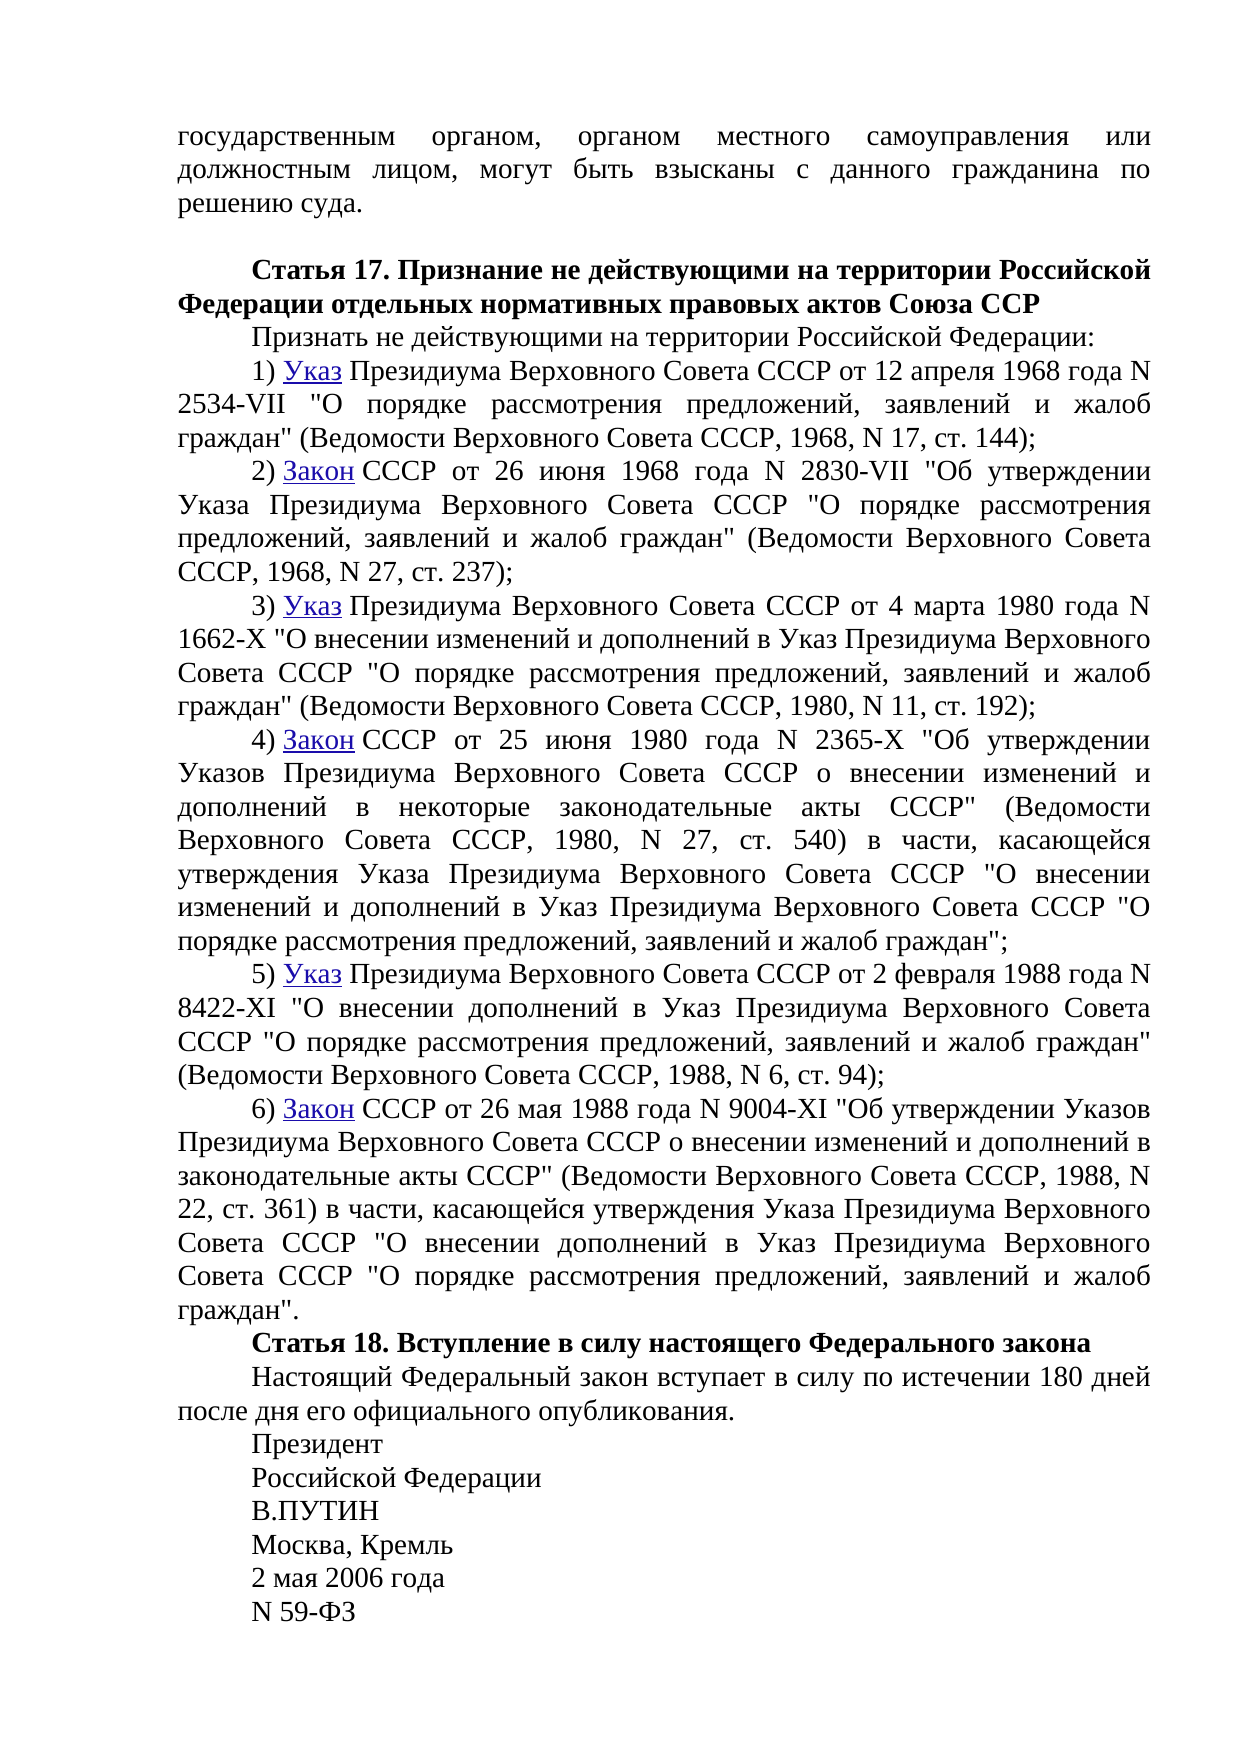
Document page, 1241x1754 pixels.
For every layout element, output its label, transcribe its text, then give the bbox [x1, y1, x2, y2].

text 2 мая 2006 года [177, 1560, 1152, 1594]
text В.ПУТИН [177, 1493, 1152, 1527]
text 5) Указ Президиума Верховного Совета СССР от 2 февраля 1988 года N 8422-XI "О внесении дополнений в Указ Президиума Верховного Совета СССР "О порядке рассмотрения предложений, заявлений и жалоб граждан" (Ведомости Верховного Совета СССР, 1988, N 6, ст. 94); [177, 957, 1152, 1091]
text Российской Федерации [177, 1460, 1152, 1493]
text 4) Закон СССР от 25 июня 1980 года N 2365-X "Об утверждении Указов Президиума Верховного Совета СССР о внесении изменений и дополнений в некоторые законодательные акты СССР" (Ведомости Верховного Совета СССР, 1980, N 27, ст. 540) в части, касающейся утверждения Указа Президиума Верховного Совета СССР "О внесении изменений и дополнений в Указ Президиума Верховного Совета СССР "О порядке рассмотрения предложений, заявлений и жалоб граждан"; [177, 722, 1152, 957]
text Москва, Кремль [177, 1527, 1152, 1560]
text 3) Указ Президиума Верховного Совета СССР от 4 марта 1980 года N 1662-X "О внесении изменений и дополнений в Указ Президиума Верховного Совета СССР "О порядке рассмотрения предложений, заявлений и жалоб граждан" (Ведомости Верховного Совета СССР, 1980, N 11, ст. 192); [177, 588, 1152, 722]
text Президент [177, 1426, 1152, 1460]
text Статья 18. Вступление в силу настоящего Федерального закона [177, 1326, 1152, 1359]
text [177, 118, 1152, 219]
text 2) Закон СССР от 26 июня 1968 года N 2830-VII "Об утверждении Указа Президиума Верховного Совета СССР "О порядке рассмотрения предложений, заявлений и жалоб граждан" (Ведомости Верховного Совета СССР, 1968, N 27, ст. 237); [177, 453, 1152, 588]
text Настоящий Федеральный закон вступает в силу по истечении 180 дней после дня его официального опубликования. [177, 1359, 1152, 1426]
text 6) Закон СССР от 26 мая 1988 года N 9004-XI "Об утверждении Указов Президиума Верховного Совета СССР о внесении изменений и дополнений в законодательные акты СССР" (Ведомости Верховного Совета СССР, 1988, N 22, ст. 361) в части, касающейся утверждения Указа Президиума Верховного Совета СССР "О внесении дополнений в Указ Президиума Верховного Совета СССР "О порядке рассмотрения предложений, заявлений и жалоб граждан". [177, 1091, 1152, 1326]
text Статья 17. Признание не действующими на территории Российской Федерации отдельных нормативных правовых актов Союза ССР [177, 252, 1152, 319]
text Признать не действующими на территории Российской Федерации: [177, 319, 1152, 353]
text N 59-ФЗ [177, 1594, 1152, 1627]
text 1) Указ Президиума Верховного Совета СССР от 12 апреля 1968 года N 2534-VII "О порядке рассмотрения предложений, заявлений и жалоб граждан" (Ведомости Верховного Совета СССР, 1968, N 17, ст. 144); [177, 353, 1152, 453]
